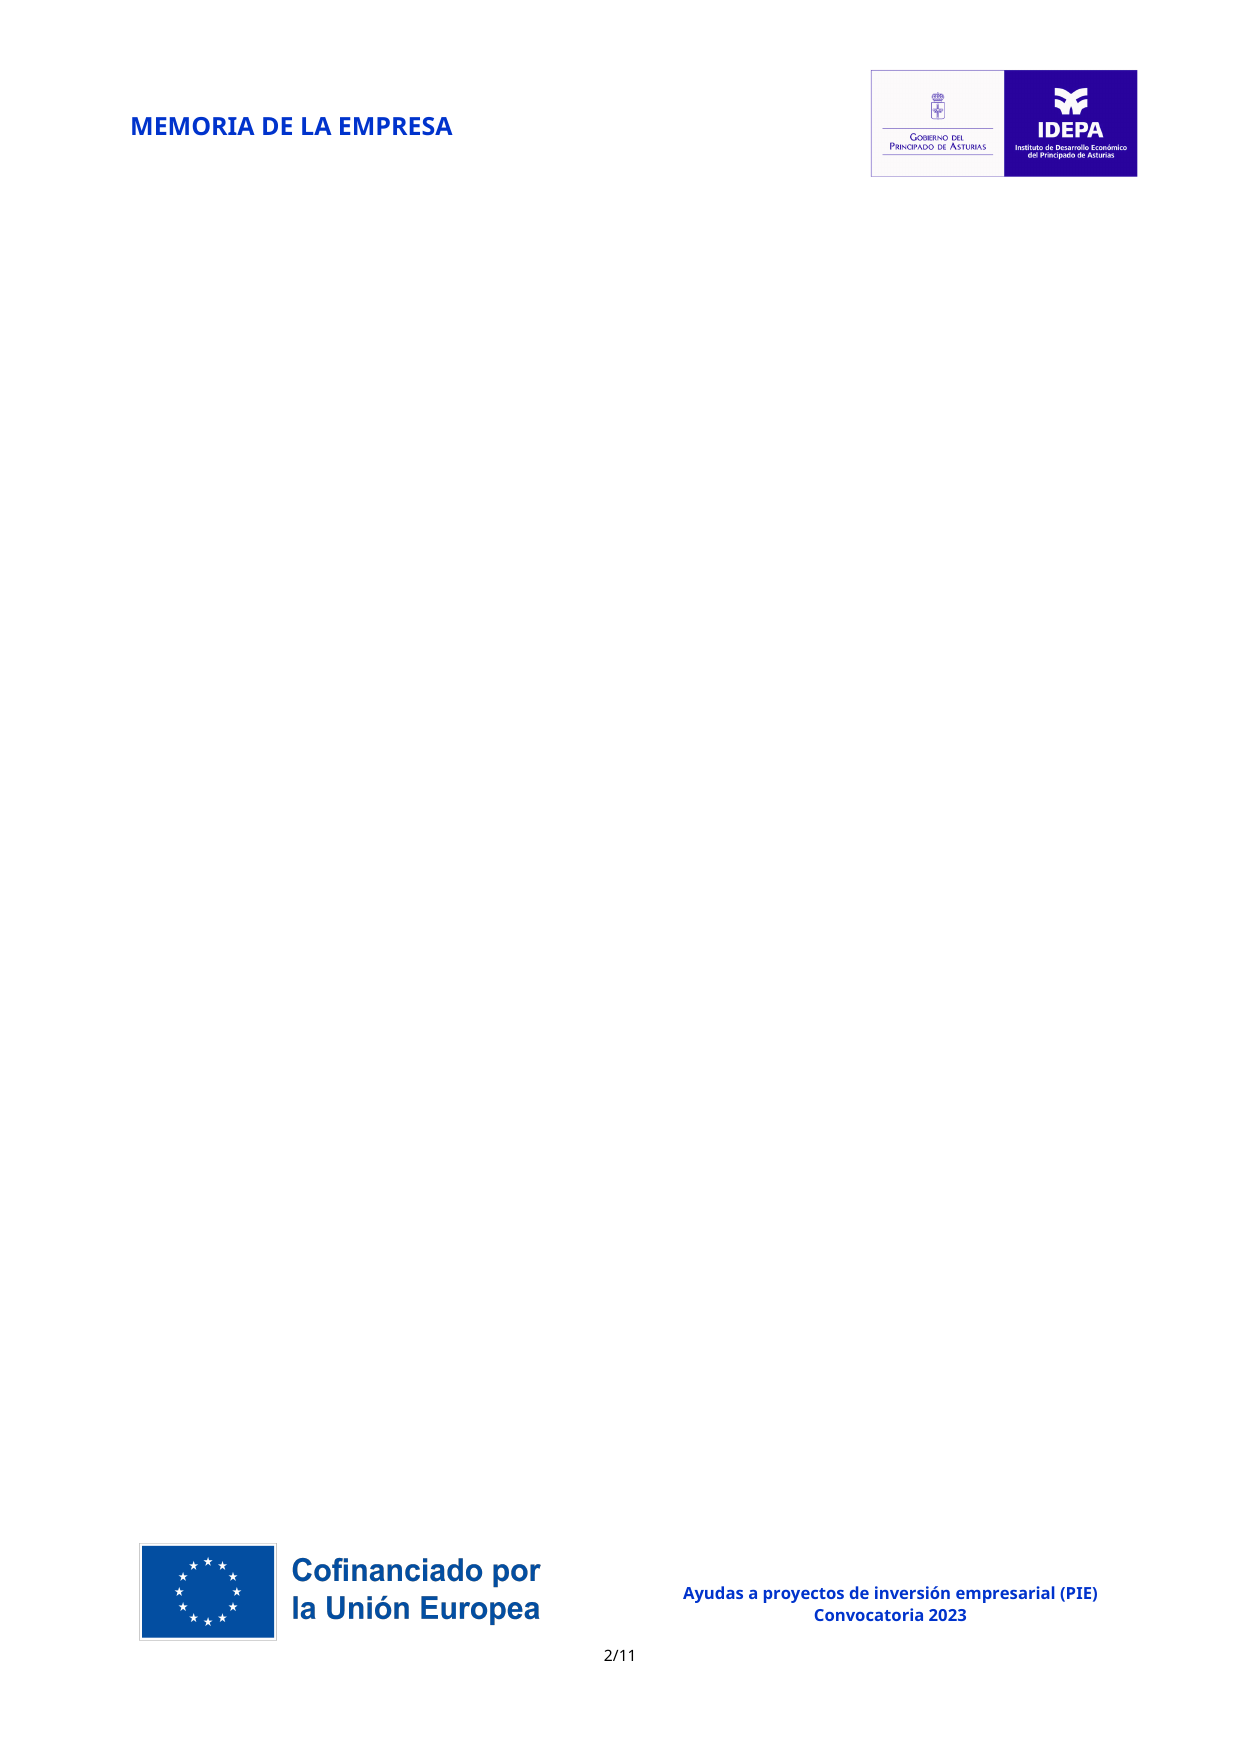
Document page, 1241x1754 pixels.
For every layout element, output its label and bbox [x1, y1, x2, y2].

picture [870, 69, 1138, 177]
picture [126, 1540, 601, 1644]
